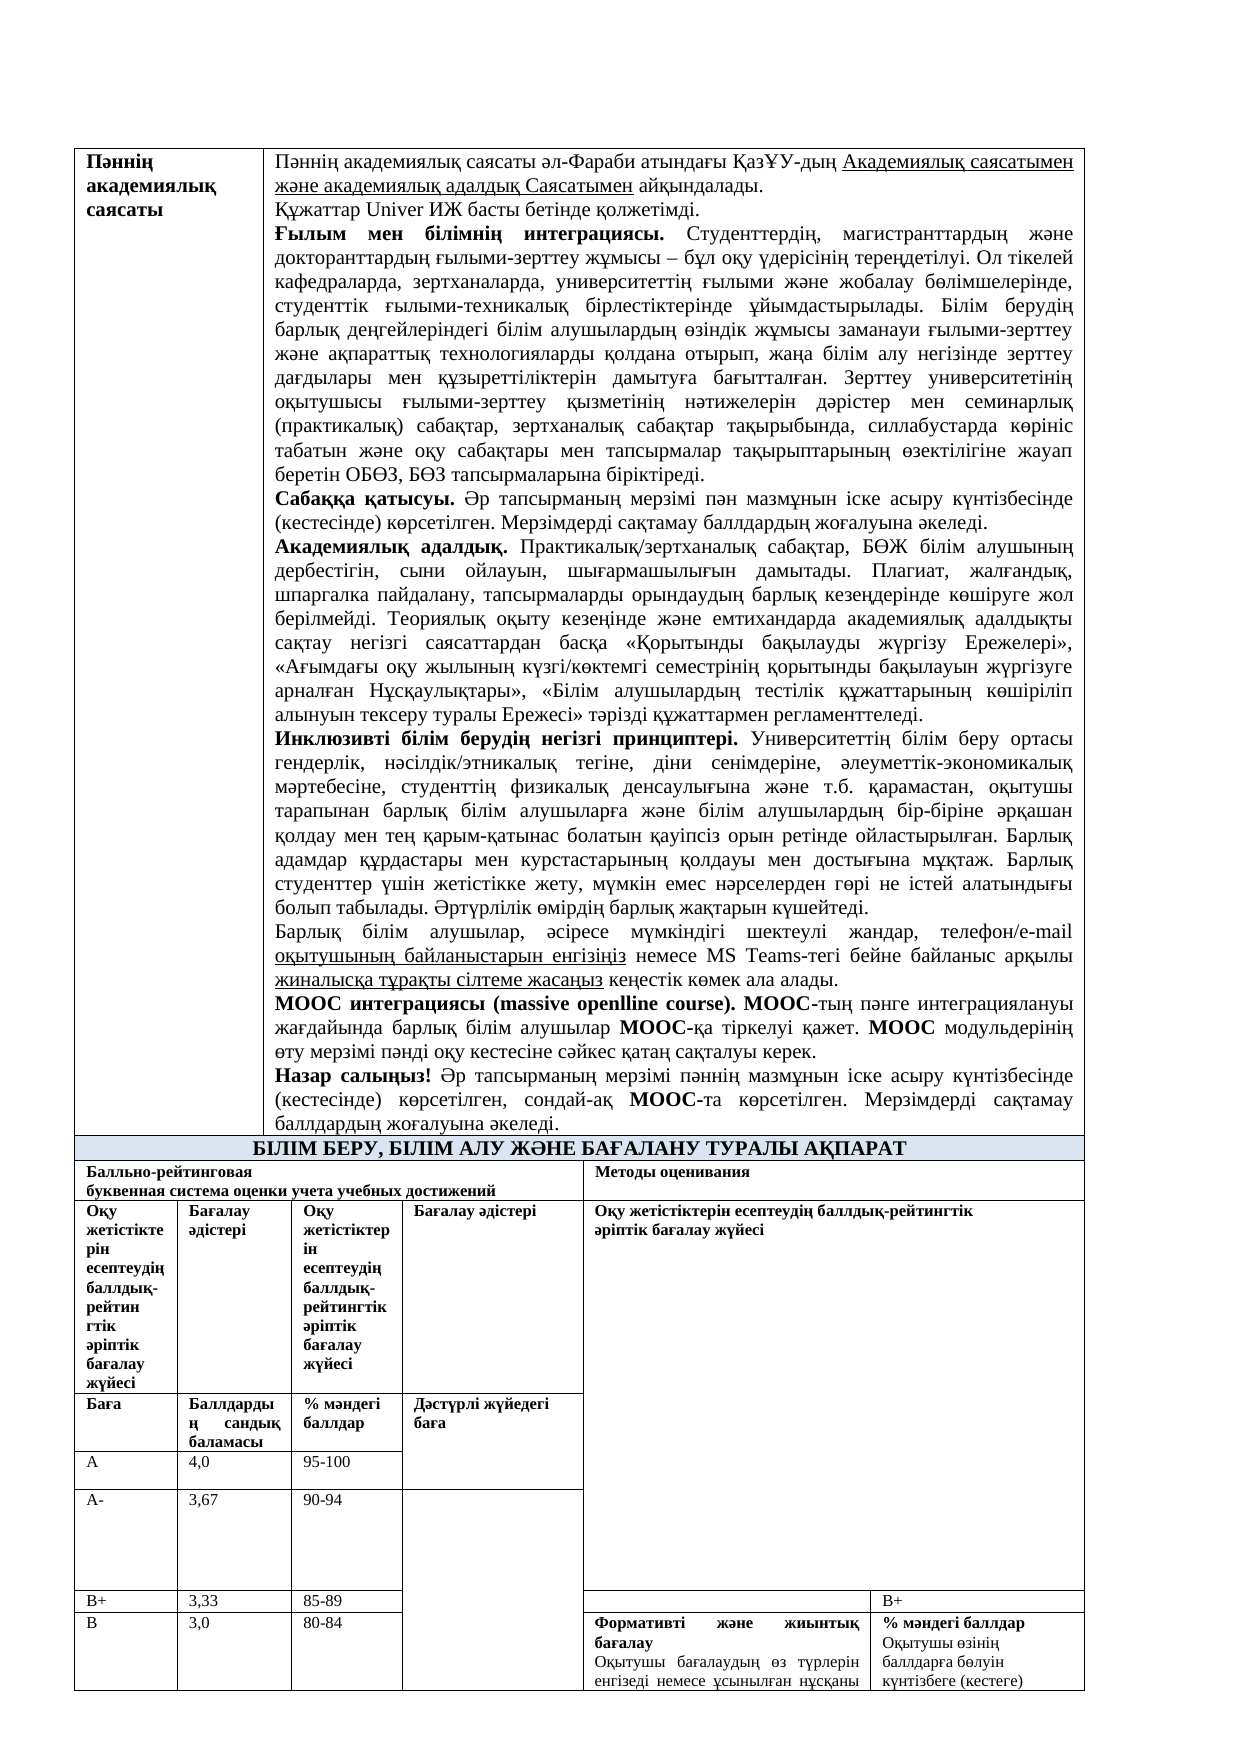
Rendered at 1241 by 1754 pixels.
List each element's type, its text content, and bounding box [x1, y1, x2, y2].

table_cell 3,33 [178, 1591, 291, 1612]
table_cell 85-89 [292, 1591, 402, 1612]
table_cell 3,67 [178, 1490, 291, 1590]
table_cell Оқу жетістіктерін есептеудің баллдық-рейтингтік әріптік бағалау жүйесі [584, 1201, 1084, 1590]
table_cell Бағалау әдістері [178, 1201, 291, 1392]
table_cell БІЛІМ БЕРУ, БІЛІМ АЛУ ЖӘНЕ БАҒАЛАНУ ТУРАЛЫ АҚПАРАТ [75, 1136, 1084, 1160]
table_cell B [75, 1613, 177, 1690]
table_header Пәннің академиялық саясаты әл-Фараби атындағы ҚазҰУ-дың Академиялық саясатымен және академиялық адалдық Саясатымен айқындалады. Құжаттар Univer ИЖ басты бетінде қолжетімді. Ғылым мен білімнің интеграциясы. Студенттердің, магистранттардың және докторанттардың ғылыми-зерттеу жұмысы – бұл оқу үдерісінің тереңдетілуі. Ол тікелей кафедраларда, зертханаларда, университеттің ғылыми және жобалау бөлімшелерінде, студенттік ғылыми-техникалық бірлестіктерінде ұйымдастырылады. Білім берудің барлық деңгейлеріндегі білім алушылардың өзіндік жұмысы заманауи ғылыми-зерттеу және ақпараттық технологияларды қолдана отырып, жаңа білім алу негізінде зерттеу дағдылары мен құзыреттіліктерін дамытуға бағытталған. Зерттеу университетінің оқытушысы ғылыми-зерттеу қызметінің нәтижелерін дәрістер мен семинарлық (практикалық) сабақтар, зертханалық сабақтар тақырыбында, силлабустарда көрініс табатын және оқу сабақтары мен тапсырмалар тақырыптарының өзектілігіне жауап беретін ОБӨЗ, БӨЗ тапсырмаларына біріктіреді. Сабаққа қатысуы. Әр тапсырманың мерзімі пән мазмұнын іске асыру күнтізбесінде (кестесінде) көрсетілген. Мерзімдерді сақтамау баллдардың жоғалуына әкеледі. Академиялық адалдық. Практикалық/зертханалық сабақтар, БӨЖ білім алушының дербестігін, сыни ойлауын, шығармашылығын дамытады. Плагиат, жалғандық, шпаргалка пайдалану, тапсырмаларды орындаудың барлық кезеңдерінде көшіруге жол берілмейді. Теориялық оқыту кезеңінде және емтихандарда академиялық адалдықты сақтау негізгі саясаттардан басқа «Қорытынды бақылауды жүргізу Ережелері», «Ағымдағы оқу жылының күзгі/көктемгі семестрінің қорытынды бақылауын жүргізуге арналған Нұсқаулықтары», «Білім алушылардың тестілік құжаттарының көшіріліп алынуын тексеру туралы Ережесі» тәрізді құжаттармен регламенттеледі. Инклюзивті білім берудің негізгі принциптері. Университеттің білім беру ортасы гендерлік, нәсілдік/этникалық тегіне, діни сенімдеріне, әлеуметтік-экономикалық мәртебесіне, студенттің физикалық денсаулығына және т.б. қарамастан, оқытушы тарапынан барлық білім алушыларға және білім алушылардың бір-біріне әрқашан қолдау мен тең қарым-қатынас болатын қауіпсіз орын ретінде ойластырылған. Барлық адамдар құрдастары мен курстастарының қолдауы мен достығына мұқтаж. Барлық студенттер үшін жетістікке жету, мүмкін емес нәрселерден гөрі не істей алатындығы болып табылады. Әртүрлілік өмірдің барлық жақтарын күшейтеді. Барлық білім алушылар, әсіресе мүмкіндігі шектеулі жандар, телефон/e-mail оқытушының байланыстарын енгізіңіз немесе MS Teams-тегі бейне байланыс арқылы жиналысқа тұрақты сілтеме жасаңыз кеңестік көмек ала алады. MOOC интеграциясы (massive openlline course). MOOC-тың пәнге интеграциялануы жағдайында барлық білім алушылар MOOC-қа тіркелуі қажет. MOOC модульдерінің өту мерзімі пәнді оқу кестесіне сәйкес қатаң сақталуы керек. Назар салыңыз! Әр тапсырманың мерзімі пәннің мазмұнын іске асыру күнтізбесінде (кестесінде) көрсетілген, сондай-ақ MOOC-та көрсетілген. Мерзімдерді сақтамау баллдардың жоғалуына әкеледі. [264, 149, 1084, 1135]
table_cell [584, 1591, 870, 1612]
table_cell 4,0 [178, 1452, 291, 1488]
table_cell Баллдардың сандық баламасы [178, 1394, 291, 1451]
table_cell % мәндегі баллдар [292, 1394, 402, 1451]
table_cell 95-100 [292, 1452, 402, 1488]
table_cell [584, 1613, 870, 1690]
table_cell Оқу жетістіктерін есептеудің баллдық-рейтингтік әріптік бағалау жүйесі [75, 1201, 177, 1392]
table_cell Бағалау әдістері [403, 1201, 583, 1392]
table_cell A- [75, 1490, 177, 1590]
table_cell Дәстүрлі жүйедегі баға [403, 1394, 583, 1488]
table_cell [403, 1490, 583, 1690]
table_cell Балльно-рейтинговая буквенная система оценки учета учебных достижений [75, 1161, 583, 1200]
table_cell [871, 1613, 1084, 1690]
table_cell 3,0 [178, 1613, 291, 1690]
table_cell Оқу жетістіктерін есептеудің баллдық-рейтингтік әріптік бағалау жүйесі [292, 1201, 402, 1392]
table_cell Методы оценивания [584, 1161, 1084, 1200]
table_cell B+ [75, 1591, 177, 1612]
table_header Пәннің академиялық саясаты [75, 149, 263, 1135]
table_cell A [75, 1452, 177, 1488]
table_cell 80-84 [292, 1613, 402, 1690]
table_cell 90-94 [292, 1490, 402, 1590]
table_cell B+ [871, 1591, 1084, 1612]
table_cell Баға [75, 1394, 177, 1451]
